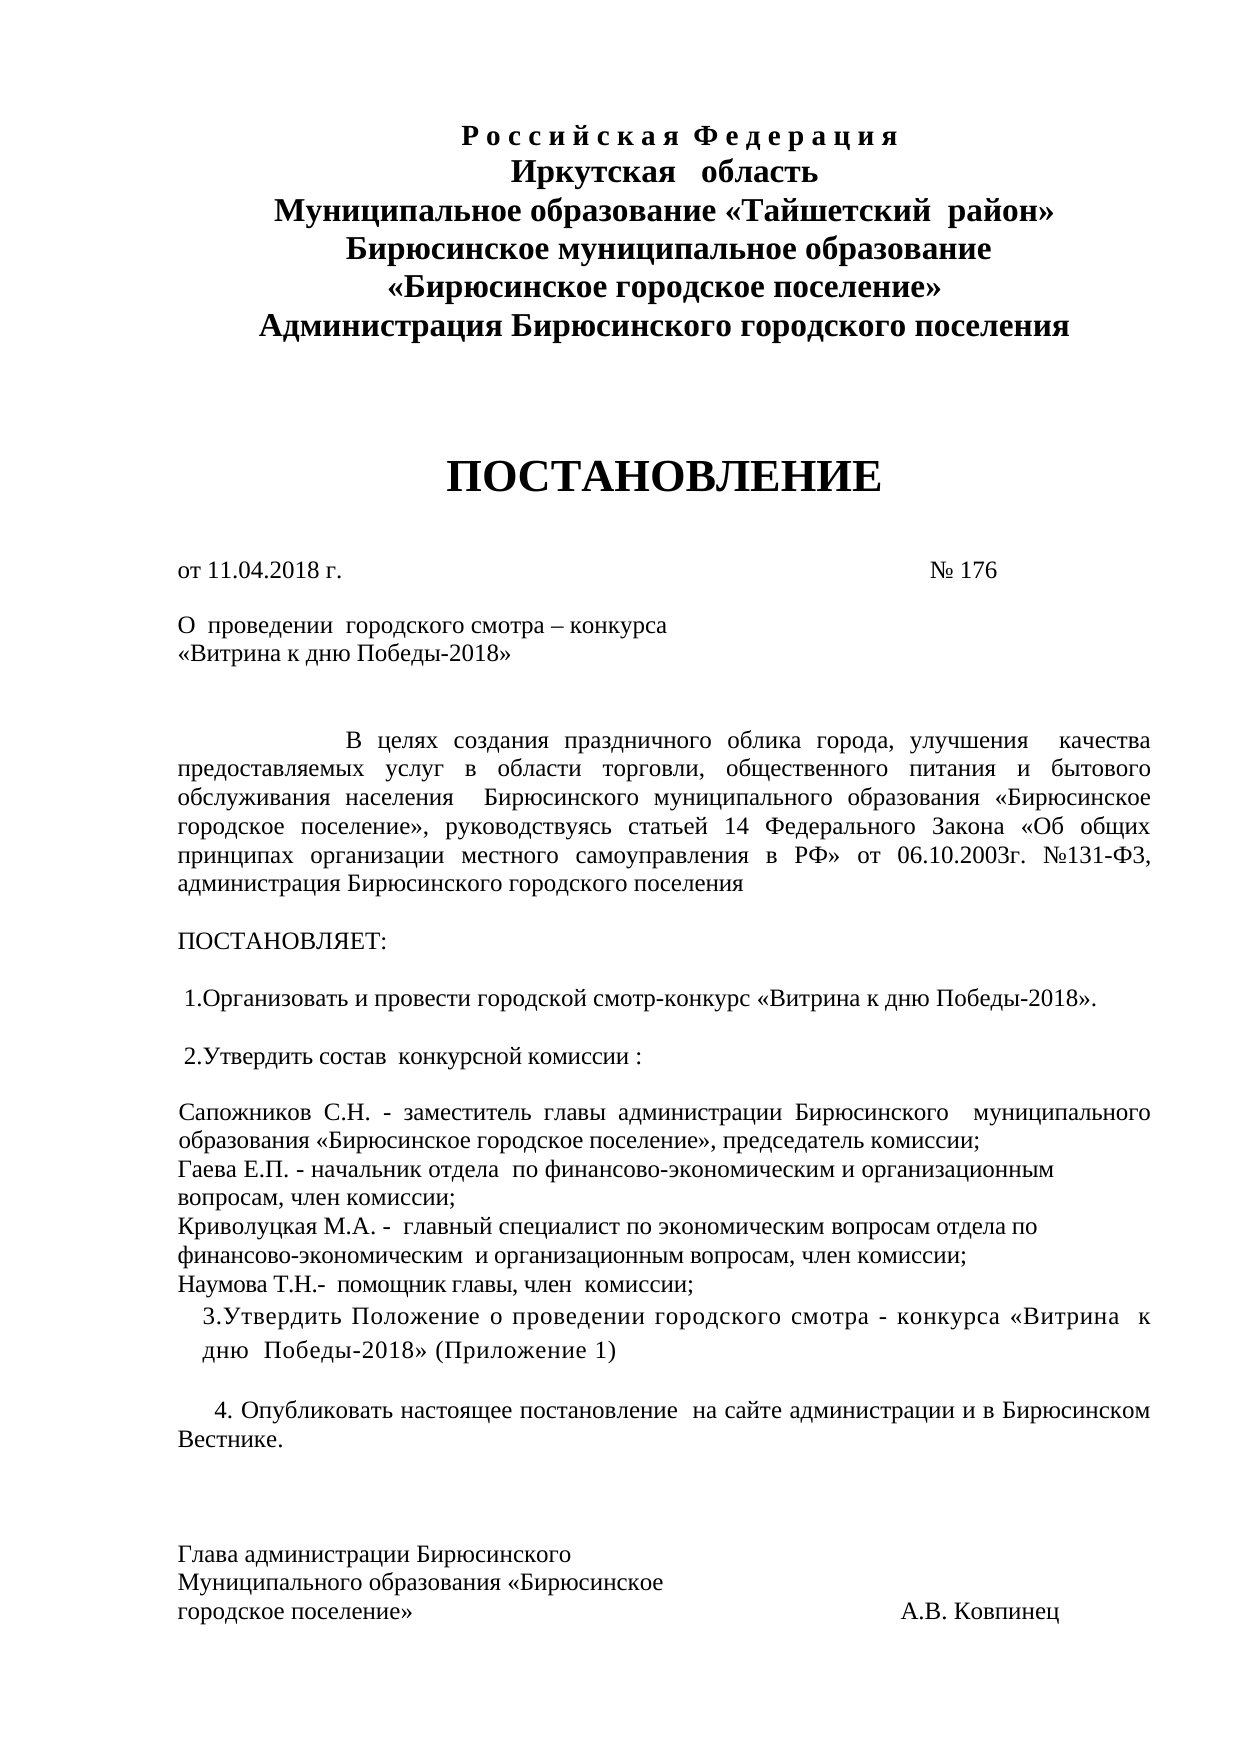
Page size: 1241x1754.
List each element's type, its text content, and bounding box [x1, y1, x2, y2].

text Администрация Бирюсинского городского поселения [177, 305, 1152, 343]
text 1.Организовать и провести городской смотр-конкурс «Витрина к дню Победы-2018». [177, 983, 1152, 1012]
text городское поселение» А.В. Ковпинец [177, 1596, 1152, 1625]
text Гаева Е.П. - начальник отдела по финансово-экономическим и организационным вопросам, член комиссии; [177, 1154, 1056, 1211]
text Р о с с и й с к а я Ф е д е р а ц и я [177, 118, 1181, 152]
text «Витрина к дню Победы-2018» [177, 638, 1152, 667]
text Сапожников С.Н. - заместитель главы администрации Бирюсинского муниципального образования «Бирюсинское городское поселение», председатель комиссии; [178, 1097, 1152, 1154]
text 2.Утвердить состав конкурсной комиссии : [177, 1041, 1152, 1070]
text 4. Опубликовать настоящее постановление на сайте администрации и в Бирюсинском Вестнике. [177, 1395, 1152, 1452]
text ПОСТАНОВЛЯЕТ: [177, 926, 1152, 955]
text Муниципального образования «Бирюсинское [177, 1567, 1152, 1596]
text Криволуцкая М.А. - главный специалист по экономическим вопросам отдела по финансово-экономическим и организационным вопросам, член комиссии; Наумова Т.Н.- помощник главы, член комиссии; [177, 1211, 1152, 1298]
text от 11.04.2018 г. № 176 [177, 555, 1149, 584]
text Муниципальное образование «Тайшетский район» [177, 190, 1152, 228]
text Глава администрации Бирюсинского [177, 1539, 1152, 1567]
text Бирюсинское муниципальное образование [177, 228, 1152, 267]
text ПОСТАНОВЛЕНИЕ [177, 448, 1152, 501]
text В целях создания праздничного облика города, улучшения качества предоставляемых услуг в области торговли, общественного питания и бытового обслуживания населения Бирюсинского муниципального образования «Бирюсинское городское поселение», руководствуясь статьей 14 Федерального Закона «Об общих принципах организации местного самоуправления в РФ» от 06.10.2003г. №131-Ф3, администрация Бирюсинского городского поселения [177, 725, 1152, 897]
text Иркутская область [177, 152, 1152, 190]
text 3.Утвердить Положение о проведении городского смотра - конкурса «Витрина к дню Победы-2018» (Приложение 1) [202, 1298, 1152, 1366]
text О проведении городского смотра – конкурса [177, 610, 1152, 638]
text «Бирюсинское городское поселение» [177, 267, 1152, 305]
